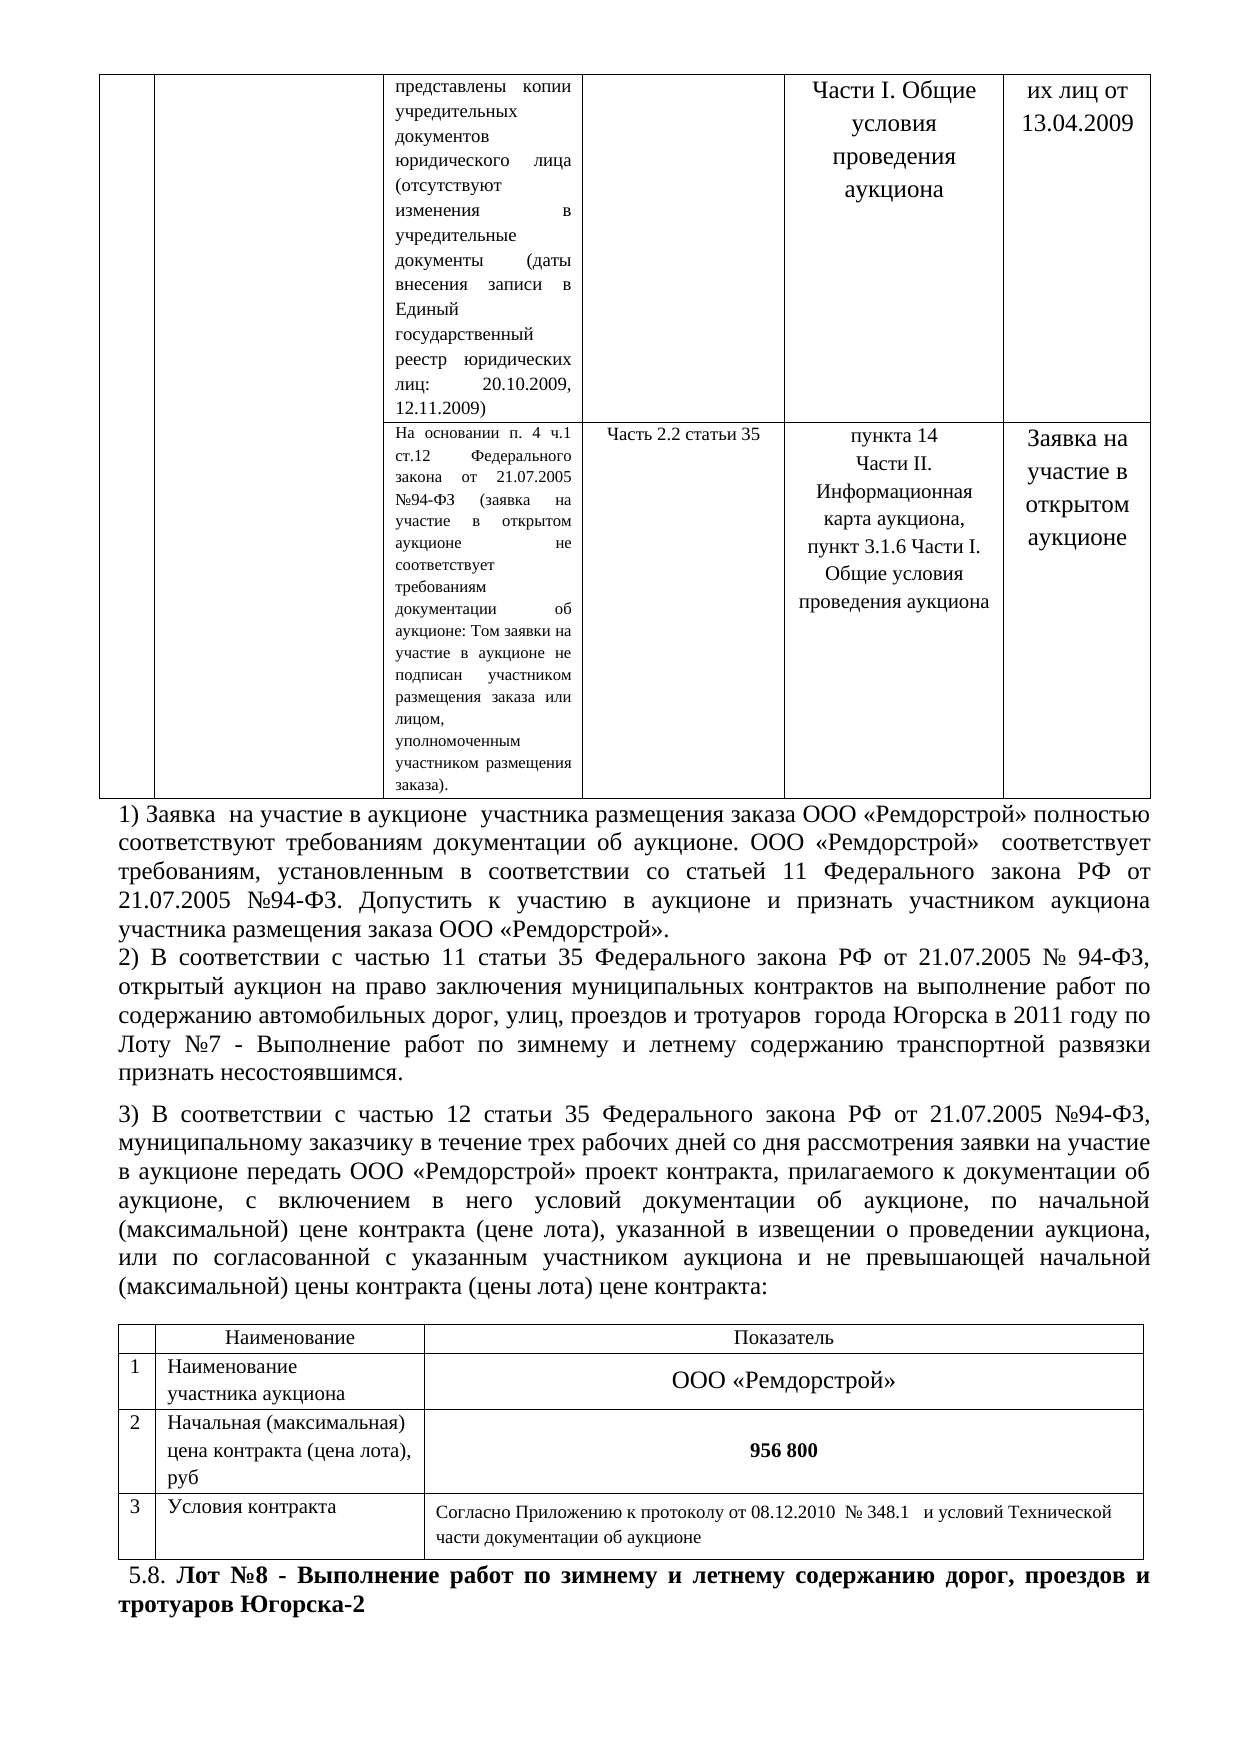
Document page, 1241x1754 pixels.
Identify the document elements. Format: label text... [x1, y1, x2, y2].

table_header [119, 1325, 155, 1353]
table_cell Условия контракта [156, 1494, 424, 1559]
table_cell 3 [119, 1494, 155, 1559]
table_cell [583, 75, 784, 422]
text 3) В соответствии с частью 12 статьи 35 Федерального закона РФ от 21.07.2005 №94-ФЗ, муниципальному заказчику в течение трех рабочих дней со дня рассмотрения заявки на участие в аукционе передать ООО «Ремдорстрой» проект контракта, прилагаемого к документации об аукционе, с включением в него условий документации об аукционе, по начальной (максимальной) цене контракта (цене лота), указанной в извещении о проведении аукциона, или по согласованной с указанным участником аукциона и не превышающей начальной (максимальной) цены контракта (цены лота) цене контракта: [118, 1099, 1152, 1300]
table_cell 956 800 [425, 1410, 1143, 1493]
text 5.8. Лот №8 - Выполнение работ по зимнему и летнему содержанию дорог, проездов и тротуаров Югорска-2 [118, 1560, 1152, 1617]
text 2) В соответствии с частью 11 статьи 35 Федерального закона РФ от 21.07.2005 № 94-ФЗ, открытый аукцион на право заключения муниципальных контрактов на выполнение работ по содержанию автомобильных дорог, улиц, проездов и тротуаров города Югорска в 2011 году по Лоту №7 - Выполнение работ по зимнему и летнему содержанию транспортной развязки признать несостоявшимся. [118, 942, 1152, 1086]
table_cell 1 [119, 1354, 155, 1409]
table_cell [785, 75, 1003, 422]
table_header Наименование [156, 1325, 424, 1353]
table_cell 2 [119, 1410, 155, 1493]
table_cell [155, 75, 383, 798]
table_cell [1004, 75, 1150, 422]
table_cell 1 [100, 75, 154, 798]
table_cell Начальная (максимальная) цена контракта (цена лота), руб [156, 1410, 424, 1493]
text 1) Заявка на участие в аукционе участника размещения заказа ООО «Ремдорстрой» полностью соответствуют требованиям документации об аукционе. ООО «Ремдорстрой» соответствует требованиям, установленным в соответствии со статьей 11 Федерального закона РФ от 21.07.2005 №94-ФЗ. Допустить к участию в аукционе и признать участником аукциона участника размещения заказа ООО «Ремдорстрой». [118, 799, 1152, 942]
table_cell Согласно Приложению к протоколу от 08.12.2010 № 348.1 и условий Технической части документации об аукционе [425, 1494, 1143, 1559]
table_cell Наименование участника аукциона [156, 1354, 424, 1409]
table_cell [384, 75, 582, 422]
table_header Показатель [425, 1325, 1143, 1353]
table_cell ООО «Ремдорстрой» [425, 1354, 1143, 1409]
table_cell Заявка на участие в открытом аукционе [1004, 423, 1150, 798]
table_cell пункта 14 Части II. Информационная карта аукциона, пункт 3.1.6 Части I. Общие условия проведения аукциона [785, 423, 1003, 798]
table_cell Часть 2.2 статьи 35 [583, 423, 784, 798]
table_cell На основании п. 4 ч.1 ст.12 Федерального закона от 21.07.2005 №94-ФЗ (заявка на участие в открытом аукционе не соответствует требованиям документации об аукционе: Том заявки на участие в аукционе не подписан участником размещения заказа или лицом, уполномоченным участником размещения заказа). [384, 423, 582, 798]
